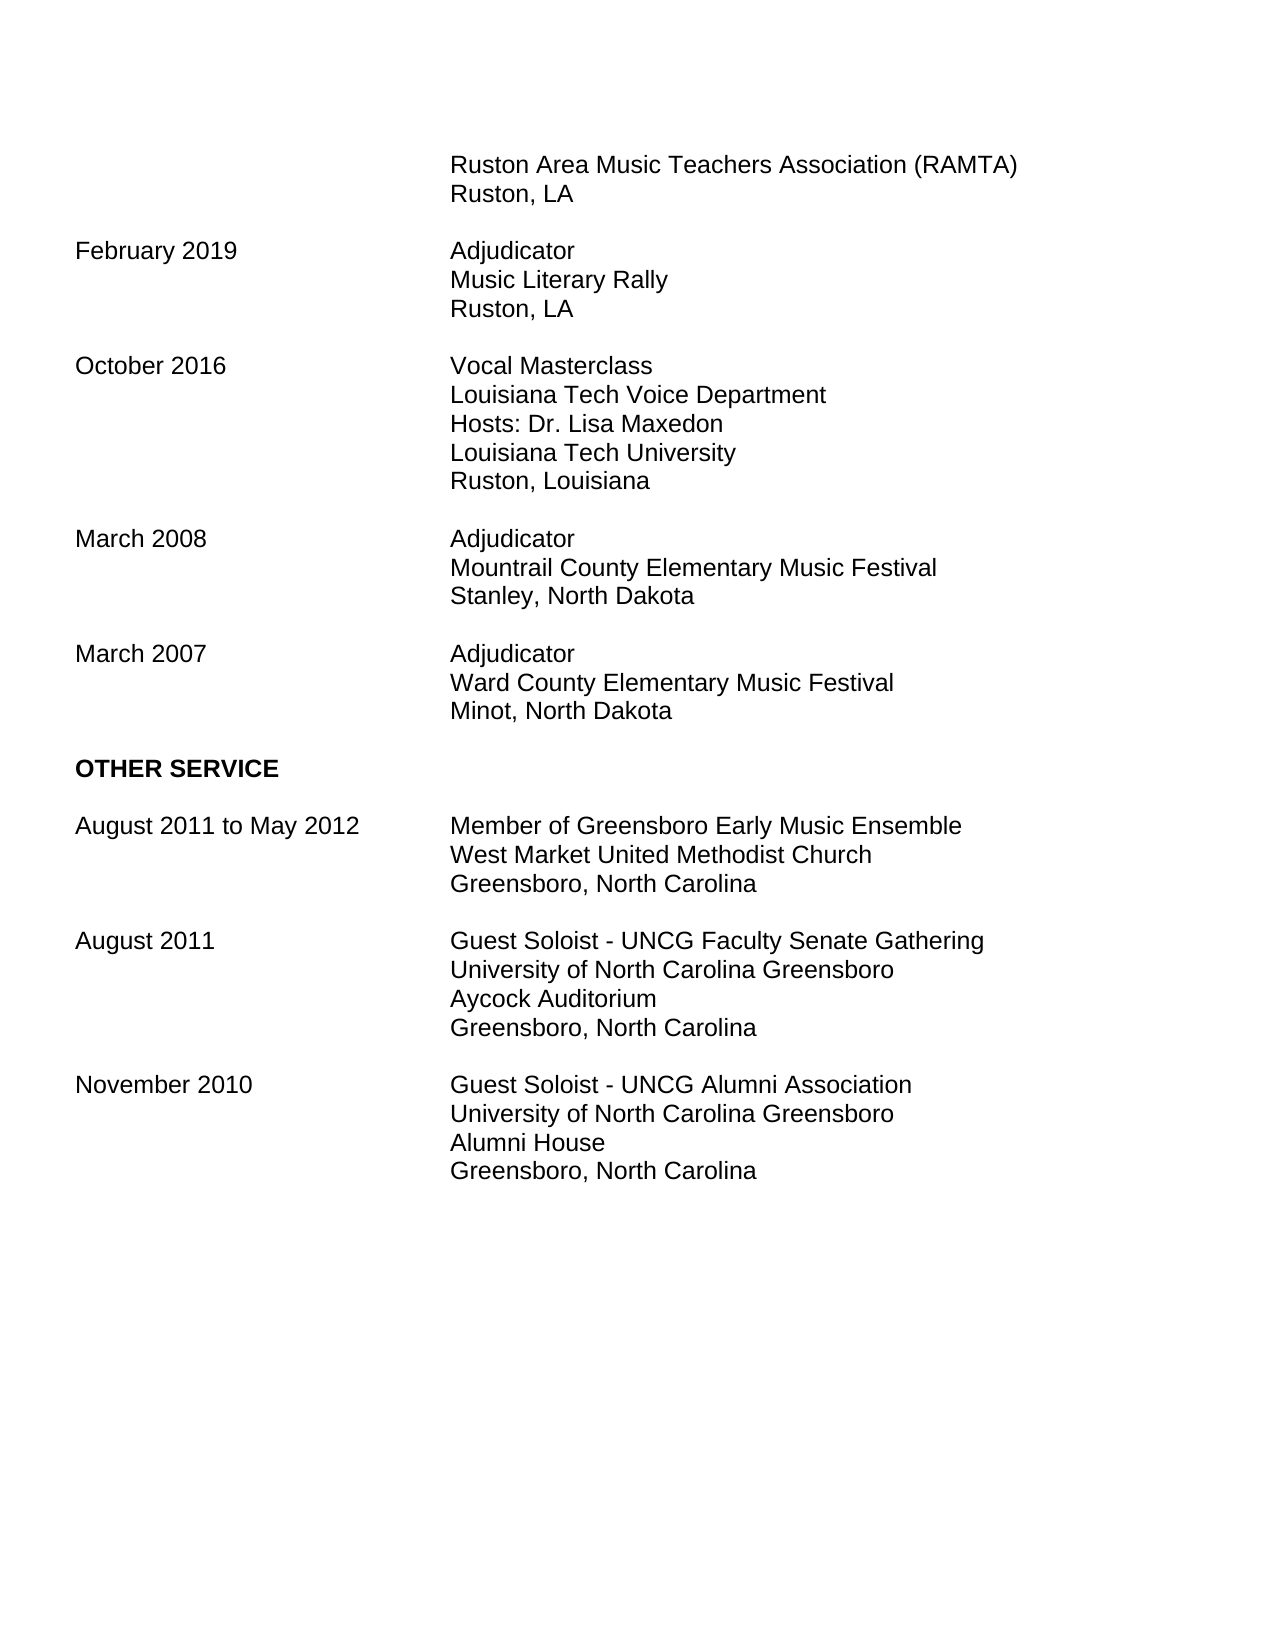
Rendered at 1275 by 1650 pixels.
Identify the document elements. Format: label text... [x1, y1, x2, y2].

text West Market United Methodist Church [75, 840, 1200, 869]
text Louisiana Tech University [75, 437, 1200, 466]
text Aycock Auditorium [75, 984, 1200, 1012]
text March 2008 Adjudicator [75, 524, 1200, 552]
text Greensboro, North Carolina [75, 1012, 1200, 1041]
text Ward County Elementary Music Festival [75, 667, 1200, 696]
text October 2016 Vocal Masterclass [75, 351, 1200, 380]
text Mountrail County Elementary Music Festival [75, 552, 1200, 581]
text November 2010 Guest Soloist - UNCG Alumni Association [75, 1070, 1200, 1099]
text Greensboro, North Carolina [75, 869, 1200, 897]
text Ruston, LA [75, 294, 1200, 322]
text Ruston, LA [75, 179, 1200, 207]
text University of North Carolina Greensboro [75, 955, 1200, 984]
text Minot, North Dakota [75, 696, 1200, 725]
text Ruston Area Music Teachers Association (RAMTA) [75, 150, 1200, 179]
text Hosts: Dr. Lisa Maxedon [75, 409, 1200, 437]
text Alumni House [75, 1127, 1200, 1156]
text Stanley, North Dakota [75, 581, 1200, 610]
text University of North Carolina Greensboro [75, 1099, 1200, 1127]
text Greensboro, North Carolina [75, 1156, 1200, 1185]
text OTHER SERVICE [75, 754, 1200, 782]
text March 2007 Adjudicator [75, 639, 1200, 667]
text August 2011 to May 2012 Member of Greensboro Early Music Ensemble [75, 811, 1200, 840]
text February 2019 Adjudicator [75, 236, 1200, 265]
text Ruston, Louisiana [75, 466, 1200, 495]
text Louisiana Tech Voice Department [75, 380, 1200, 409]
text Music Literary Rally [75, 265, 1200, 294]
text August 2011 Guest Soloist - UNCG Faculty Senate Gathering [75, 926, 1200, 955]
